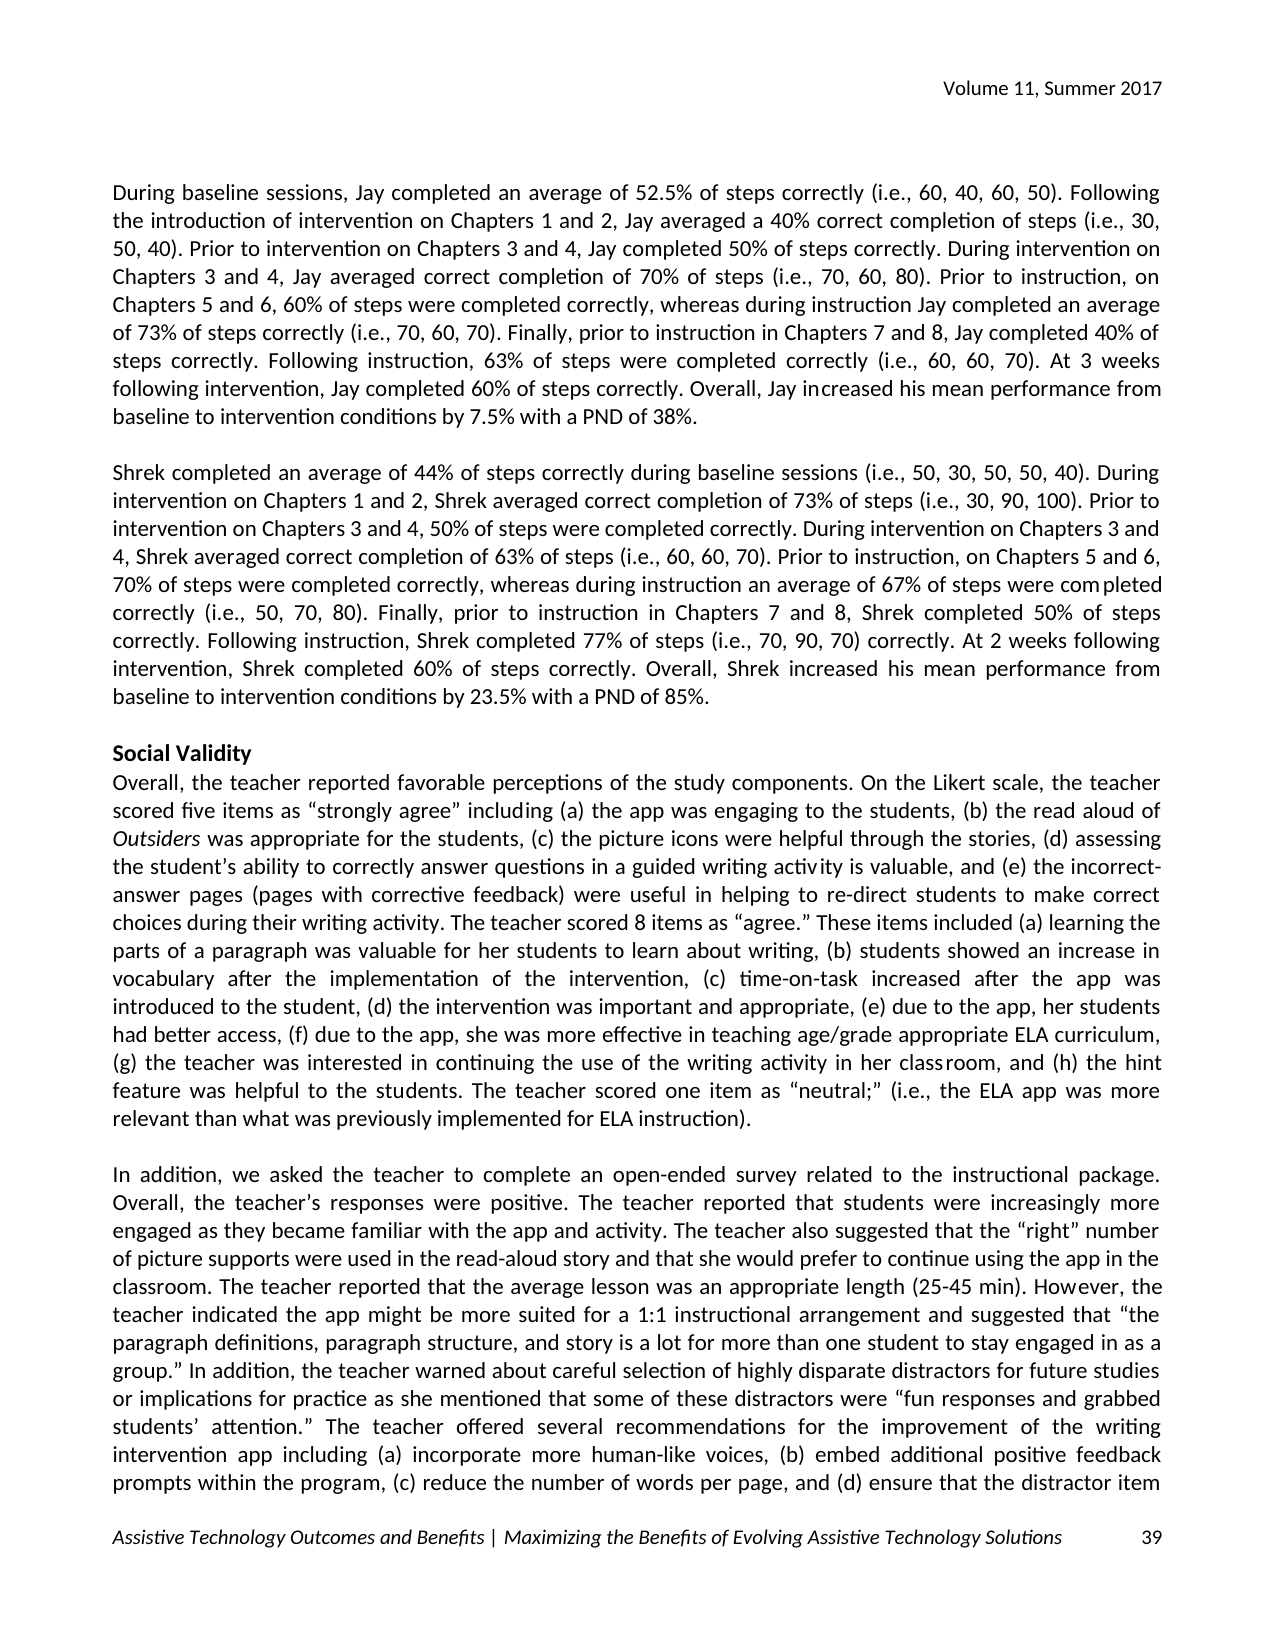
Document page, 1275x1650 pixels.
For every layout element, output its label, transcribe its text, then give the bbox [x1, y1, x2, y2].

text During baseline sessions, Jay completed an average of 52.5% of steps correctly (i.e., 60, 40, 60, 50). Following the introduction of intervention on Chapters 1 and 2, Jay averaged a 40% correct completion of steps (i.e., 30, 50, 40). Prior to intervention on Chapters 3 and 4, Jay completed 50% of steps correctly. During intervention on Chapters 3 and 4, Jay averaged correct completion of 70% of steps (i.e., 70, 60, 80). Prior to instruction, on Chapters 5 and 6, 60% of steps were completed correctly, whereas during instruction Jay completed an average of 73% of steps correctly (i.e., 70, 60, 70). Finally, prior to instruction in Chapters 7 and 8, Jay completed 40% of steps correctly. Following instruction, 63% of steps were completed correctly (i.e., 60, 60, 70). At 3 weeks following intervention, Jay completed 60% of steps correctly. Overall, Jay increased his mean performance from baseline to intervention conditions by 7.5% with a PND of 38%. [112, 178, 1162, 430]
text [112, 1160, 1162, 1496]
text Overall, the teacher reported favorable perceptions of the study components. On the Likert scale, the teacher scored five items as “strongly agree” including (a) the app was engaging to the students, (b) the read aloud of Outsiders was appropriate for the students, (c) the picture icons were helpful through the stories, (d) assessing the student’s ability to correctly answer questions in a guided writing activity is valuable, and (e) the incorrect-answer pages (pages with corrective feedback) were useful in helping to re-direct students to make correct choices during their writing activity. The teacher scored 8 items as “agree.” These items included (a) learning the parts of a paragraph was valuable for her students to learn about writing, (b) students showed an increase in vocabulary after the implementation of the intervention, (c) time-on-task increased after the app was introduced to the student, (d) the intervention was important and appropriate, (e) due to the app, her students had better access, (f) due to the app, she was more effective in teaching age/grade appropriate ELA curriculum, (g) the teacher was interested in continuing the use of the writing activity in her classroom, and (h) the hint feature was helpful to the students. The teacher scored one item as “neutral;” (i.e., the ELA app was more relevant than what was previously implemented for ELA instruction). [112, 768, 1162, 1132]
text Social Validity [112, 738, 1162, 768]
text Shrek completed an average of 44% of steps correctly during baseline sessions (i.e., 50, 30, 50, 50, 40). During intervention on Chapters 1 and 2, Shrek averaged correct completion of 73% of steps (i.e., 30, 90, 100). Prior to intervention on Chapters 3 and 4, 50% of steps were completed correctly. During intervention on Chapters 3 and 4, Shrek averaged correct completion of 63% of steps (i.e., 60, 60, 70). Prior to instruction, on Chapters 5 and 6, 70% of steps were completed correctly, whereas during instruction an average of 67% of steps were completed correctly (i.e., 50, 70, 80). Finally, prior to instruction in Chapters 7 and 8, Shrek completed 50% of steps correctly. Following instruction, Shrek completed 77% of steps (i.e., 70, 90, 70) correctly. At 2 weeks following intervention, Shrek completed 60% of steps correctly. Overall, Shrek increased his mean performance from baseline to intervention conditions by 23.5% with a PND of 85%. [112, 458, 1162, 710]
